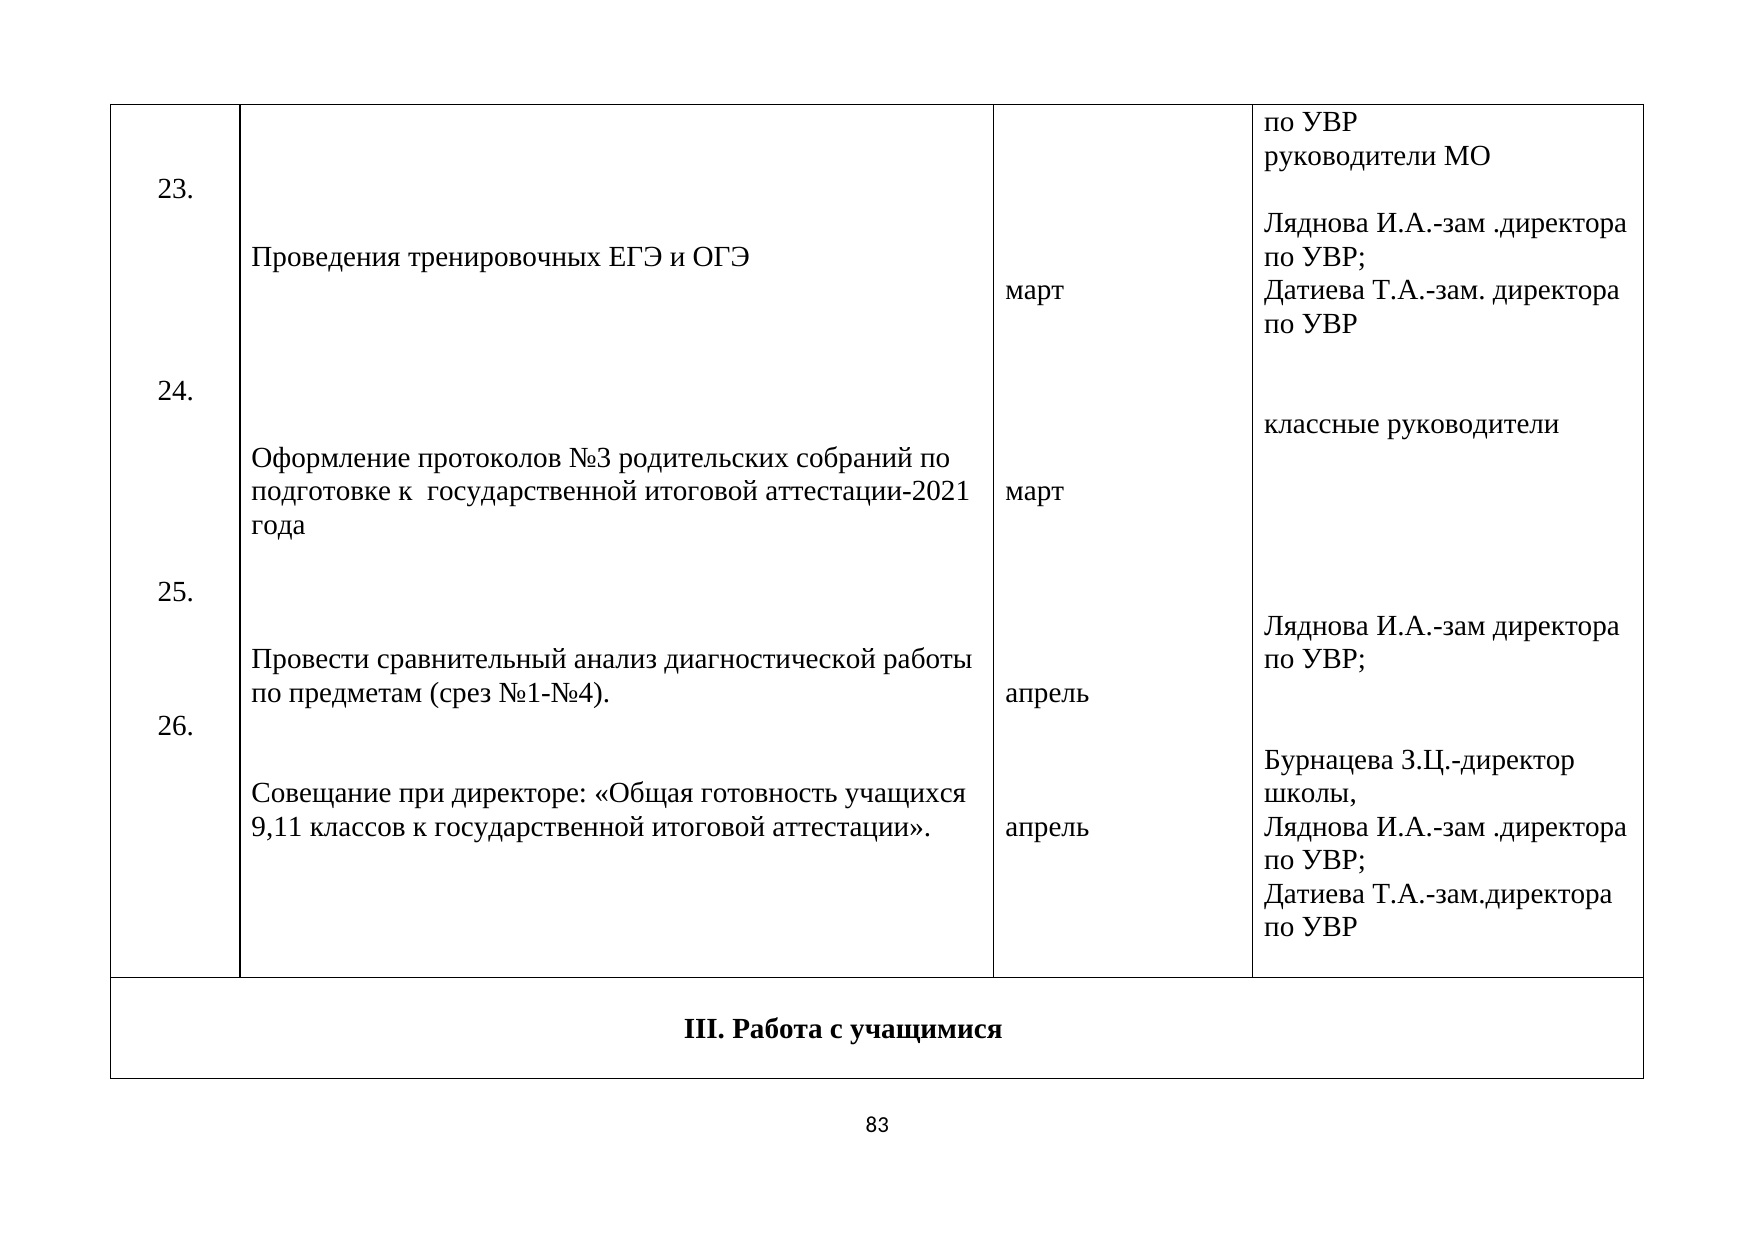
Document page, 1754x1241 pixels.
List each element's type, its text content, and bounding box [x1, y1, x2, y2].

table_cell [111, 105, 239, 977]
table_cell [994, 105, 1252, 977]
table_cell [241, 105, 993, 977]
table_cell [1253, 105, 1643, 977]
table_cell III. Работа с учащимися [111, 978, 1643, 1078]
